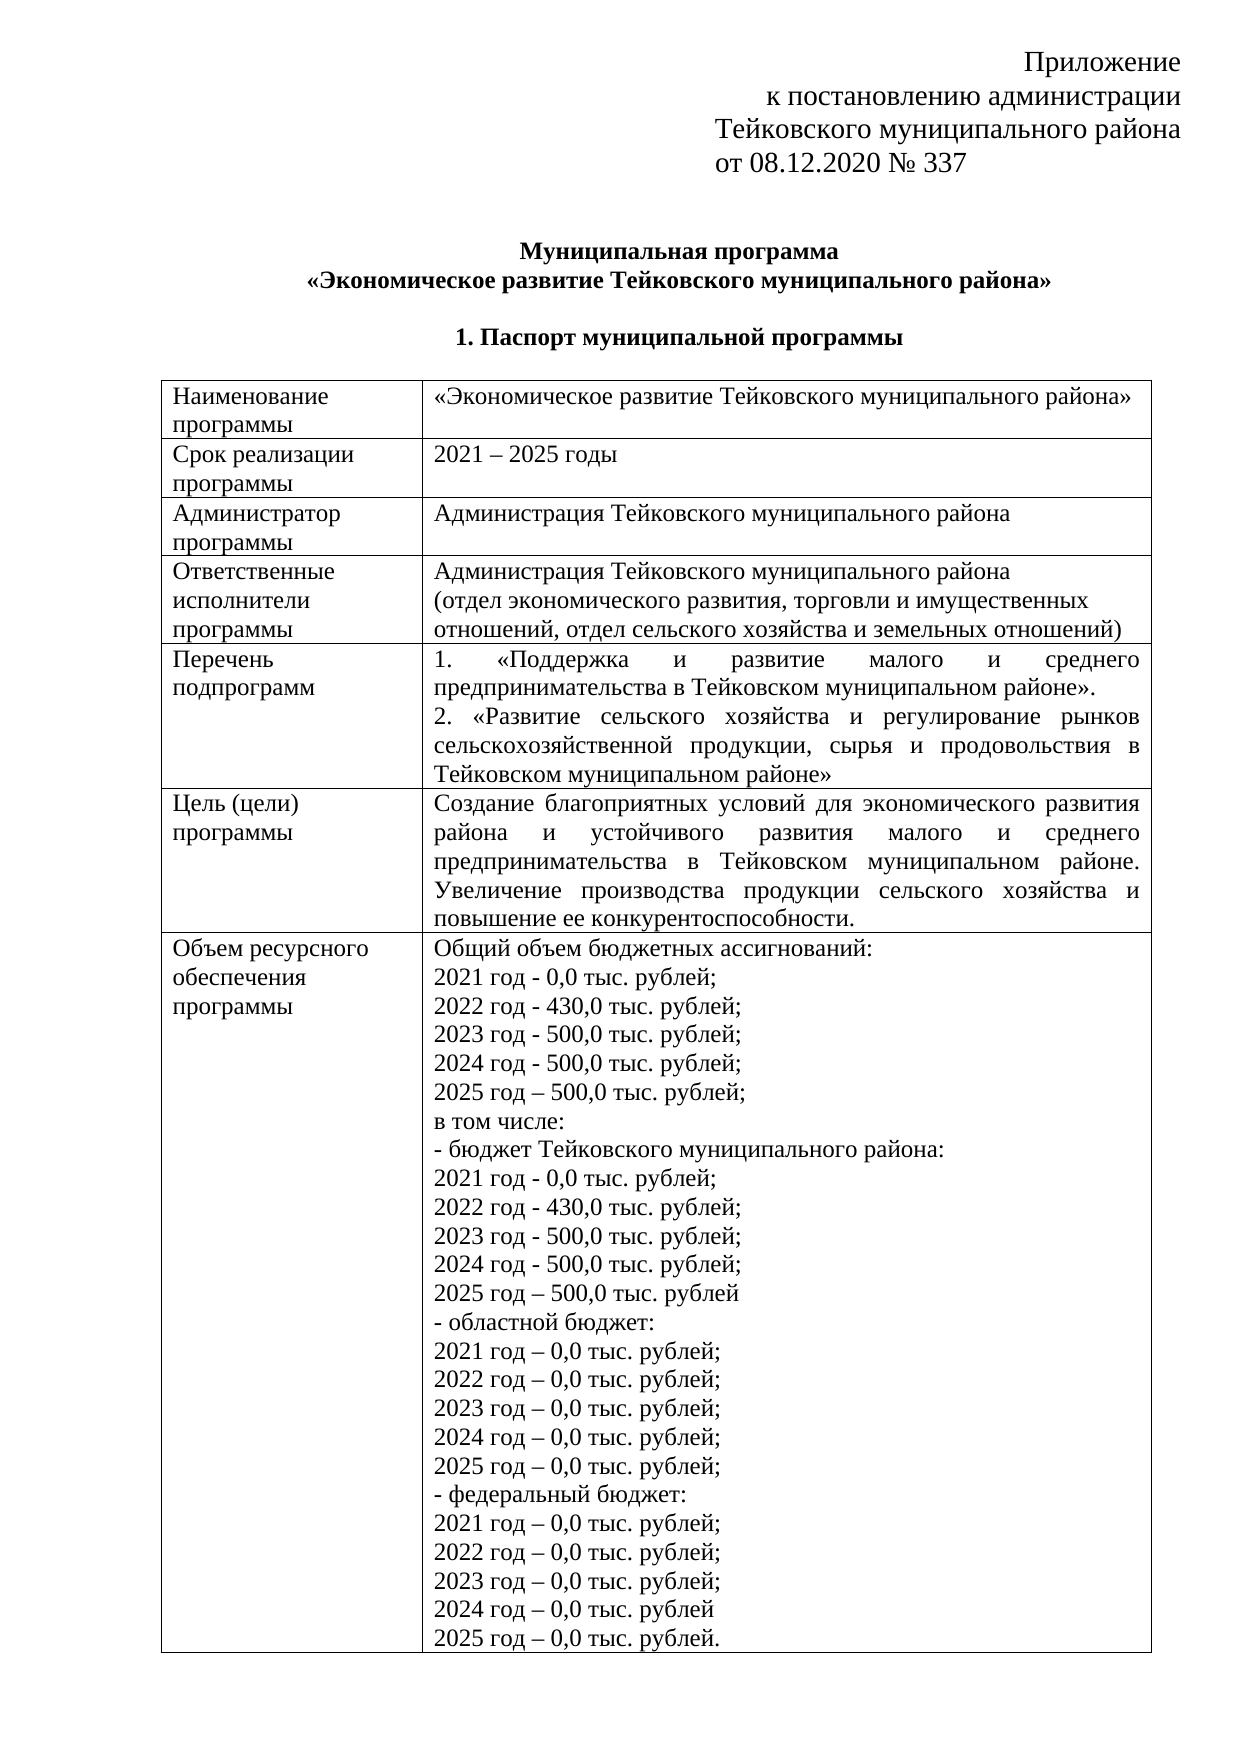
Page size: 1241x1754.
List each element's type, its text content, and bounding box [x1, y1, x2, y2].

table_header «Экономическое развитие Тейковского муниципального района» [423, 381, 1151, 438]
table_cell Цель (цели) программы [162, 789, 422, 932]
text Приложение [354, 44, 1181, 78]
text «Экономическое развитие Тейковского муниципального района» [177, 265, 1181, 293]
table_cell 1. «Поддержка и развитие малого и среднего предпринимательства в Тейковском муниципальном районе». 2. «Развитие сельского хозяйства и регулирование рынков сельскохозяйственной продукции, сырья и продовольствия в Тейковском муниципальном районе» [423, 644, 1151, 787]
table_cell Объем ресурсного обеспечения программы [162, 933, 422, 1652]
text 1. Паспорт муниципальной программы [177, 322, 1181, 351]
table_cell Ответственные исполнители программы [162, 556, 422, 643]
table_cell 2021 – 2025 годы [423, 439, 1151, 497]
text Муниципальная программа [177, 236, 1181, 265]
text от 08.12.2020 № 337 [354, 145, 1181, 178]
table_cell Перечень подпрограмм [162, 644, 422, 787]
text Тейковского муниципального района [354, 111, 1181, 145]
table_cell Администрация Тейковского муниципального района (отдел экономического развития, торговли и имущественных отношений, отдел сельского хозяйства и земельных отношений) [423, 556, 1151, 643]
table_cell Создание благоприятных условий для экономического развития района и устойчивого развития малого и среднего предпринимательства в Тейковском муниципальном районе. Увеличение производства продукции сельского хозяйства и повышение ее конкурентоспособности. [423, 789, 1151, 932]
table_cell Администрация Тейковского муниципального района [423, 498, 1151, 555]
table_header Наименование программы [162, 381, 422, 438]
table_cell Общий объем бюджетных ассигнований: 2021 год - 0,0 тыс. рублей; 2022 год - 430,0 тыс. рублей; 2023 год - 500,0 тыс. рублей; 2024 год - 500,0 тыс. рублей; 2025 год – 500,0 тыс. рублей; в том числе: - бюджет Тейковского муниципального района: 2021 год - 0,0 тыс. рублей; 2022 год - 430,0 тыс. рублей; 2023 год - 500,0 тыс. рублей; 2024 год - 500,0 тыс. рублей; 2025 год – 500,0 тыс. рублей - областной бюджет: 2021 год – 0,0 тыс. рублей; 2022 год – 0,0 тыс. рублей; 2023 год – 0,0 тыс. рублей; 2024 год – 0,0 тыс. рублей; 2025 год – 0,0 тыс. рублей; - федеральный бюджет: 2021 год – 0,0 тыс. рублей; 2022 год – 0,0 тыс. рублей; 2023 год – 0,0 тыс. рублей; 2024 год – 0,0 тыс. рублей 2025 год – 0,0 тыс. рублей. [423, 933, 1151, 1652]
table_cell Срок реализации программы [162, 439, 422, 497]
table_cell Администратор программы [162, 498, 422, 555]
text к постановлению администрации [354, 78, 1181, 111]
